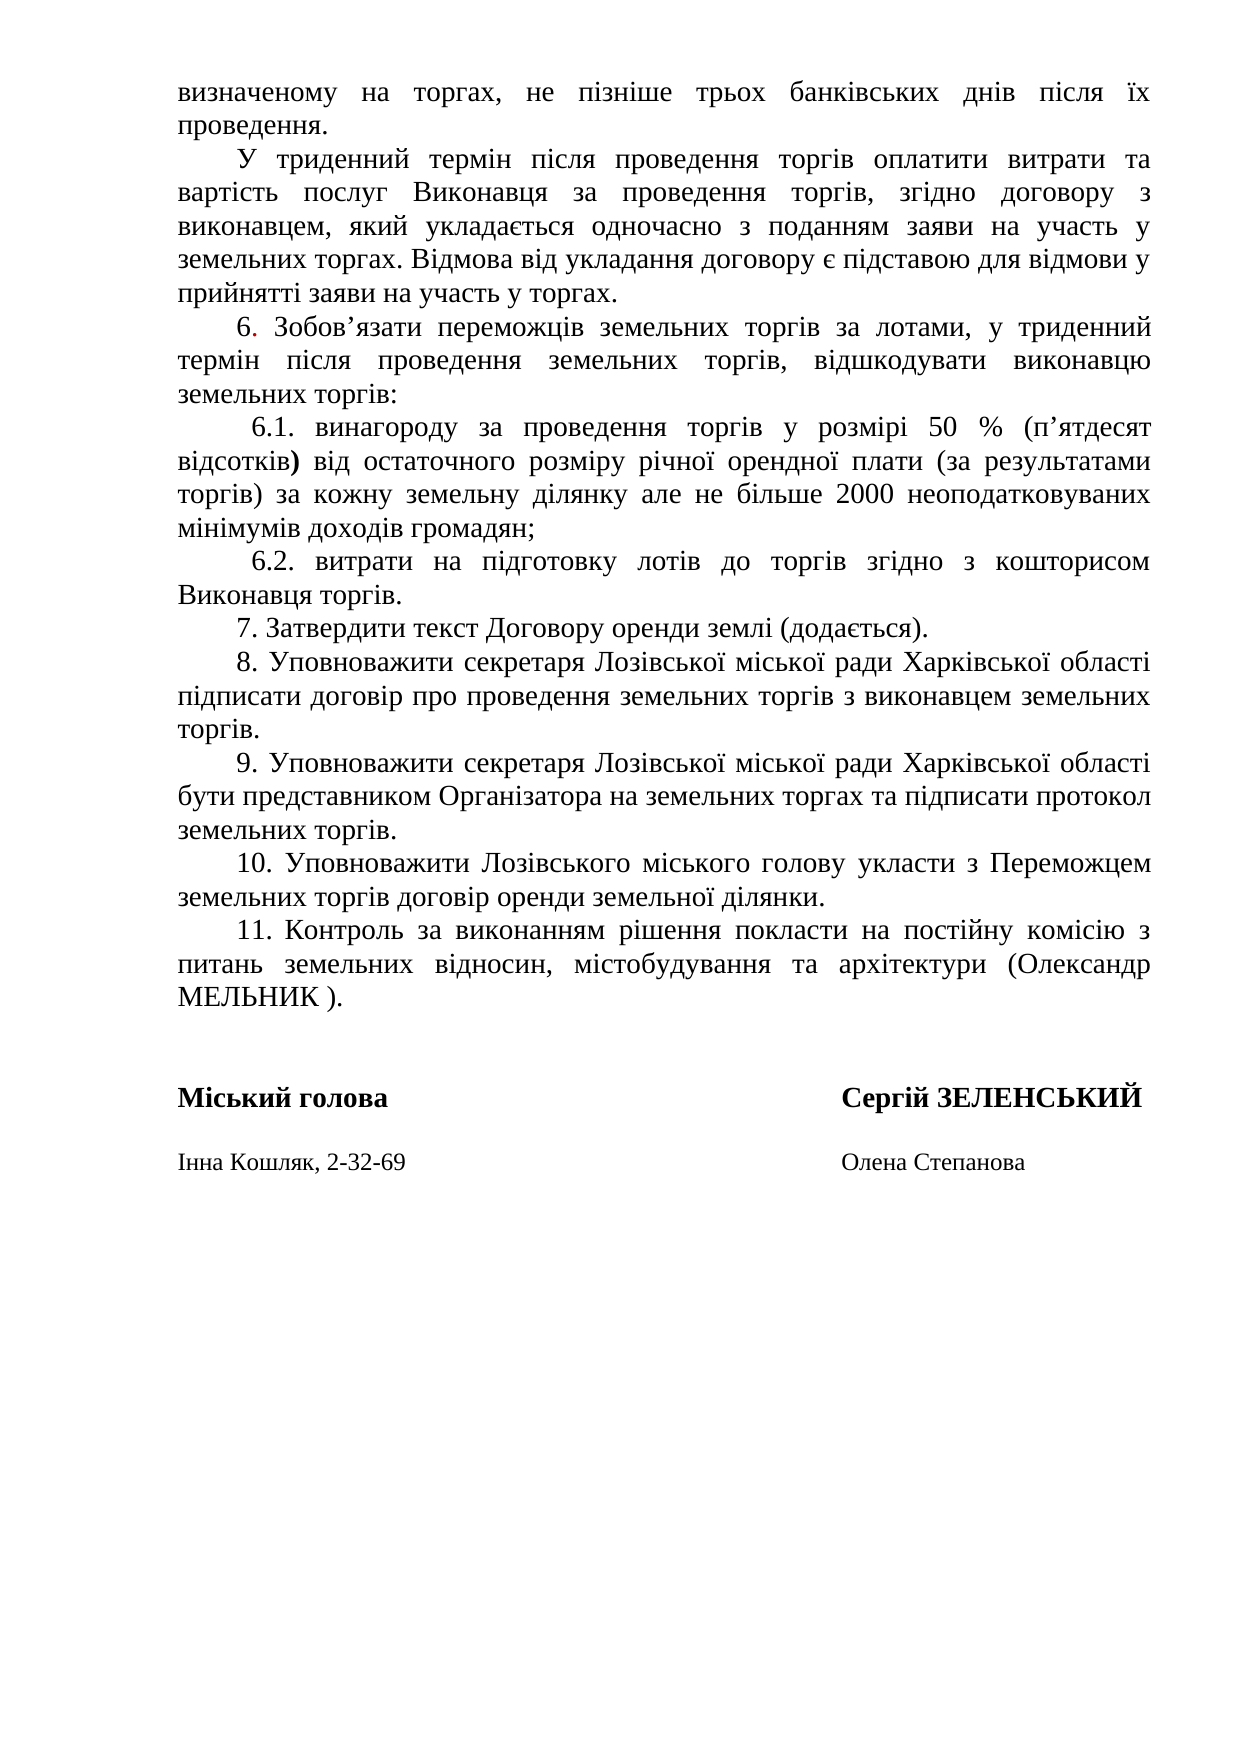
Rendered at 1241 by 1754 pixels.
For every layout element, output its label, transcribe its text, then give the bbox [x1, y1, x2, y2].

text Міський голова Сергій ЗЕЛЕНСЬКИЙ [177, 1080, 1152, 1114]
text 6.1. винагороду за проведення торгів у розмірі 50 % (п’ятдесят відсотків) від остаточного розміру річної орендної плати (за результатами торгів) за кожну земельну ділянку але не більше 2000 неоподатковуваних мінімумів доходів громадян; [177, 409, 1152, 543]
text 11. Контроль за виконанням рішення покласти на постійну комісію з питань земельних відносин, містобудування та архітектури (Олександр МЕЛЬНИК ). [177, 912, 1152, 1013]
text У триденний термін після проведення торгів оплатити витрати та вартість послуг Виконавця за проведення торгів, згідно договору з виконавцем, який укладається одночасно з поданням заяви на участь у земельних торгах. Відмова від укладання договору є підставою для відмови у прийнятті заяви на участь у торгах. [177, 141, 1152, 309]
text 6. Зобов’язати переможців земельних торгів за лотами, у триденний термін після проведення земельних торгів, відшкодувати виконавцю земельних торгів: [177, 309, 1152, 409]
list Інна Кошляк, 2-32-69 Олена Степанова [177, 1147, 1152, 1176]
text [177, 74, 1152, 141]
text 10. Уповноважити Лозівського міського голову укласти з Переможцем земельних торгів договір оренди земельної ділянки. [177, 845, 1152, 912]
text 8. Уповноважити секретаря Лозівської міської ради Харківської області підписати договір про проведення земельних торгів з виконавцем земельних торгів. [177, 644, 1152, 745]
text 7. Затвердити текст Договору оренди землі (додається). [177, 611, 1152, 644]
text 9. Уповноважити секретаря Лозівської міської ради Харківської області бути представником Організатора на земельних торгах та підписати протокол земельних торгів. [177, 745, 1152, 845]
text 6.2. витрати на підготовку лотів до торгів згідно з кошторисом Виконавця торгів. [177, 543, 1152, 611]
